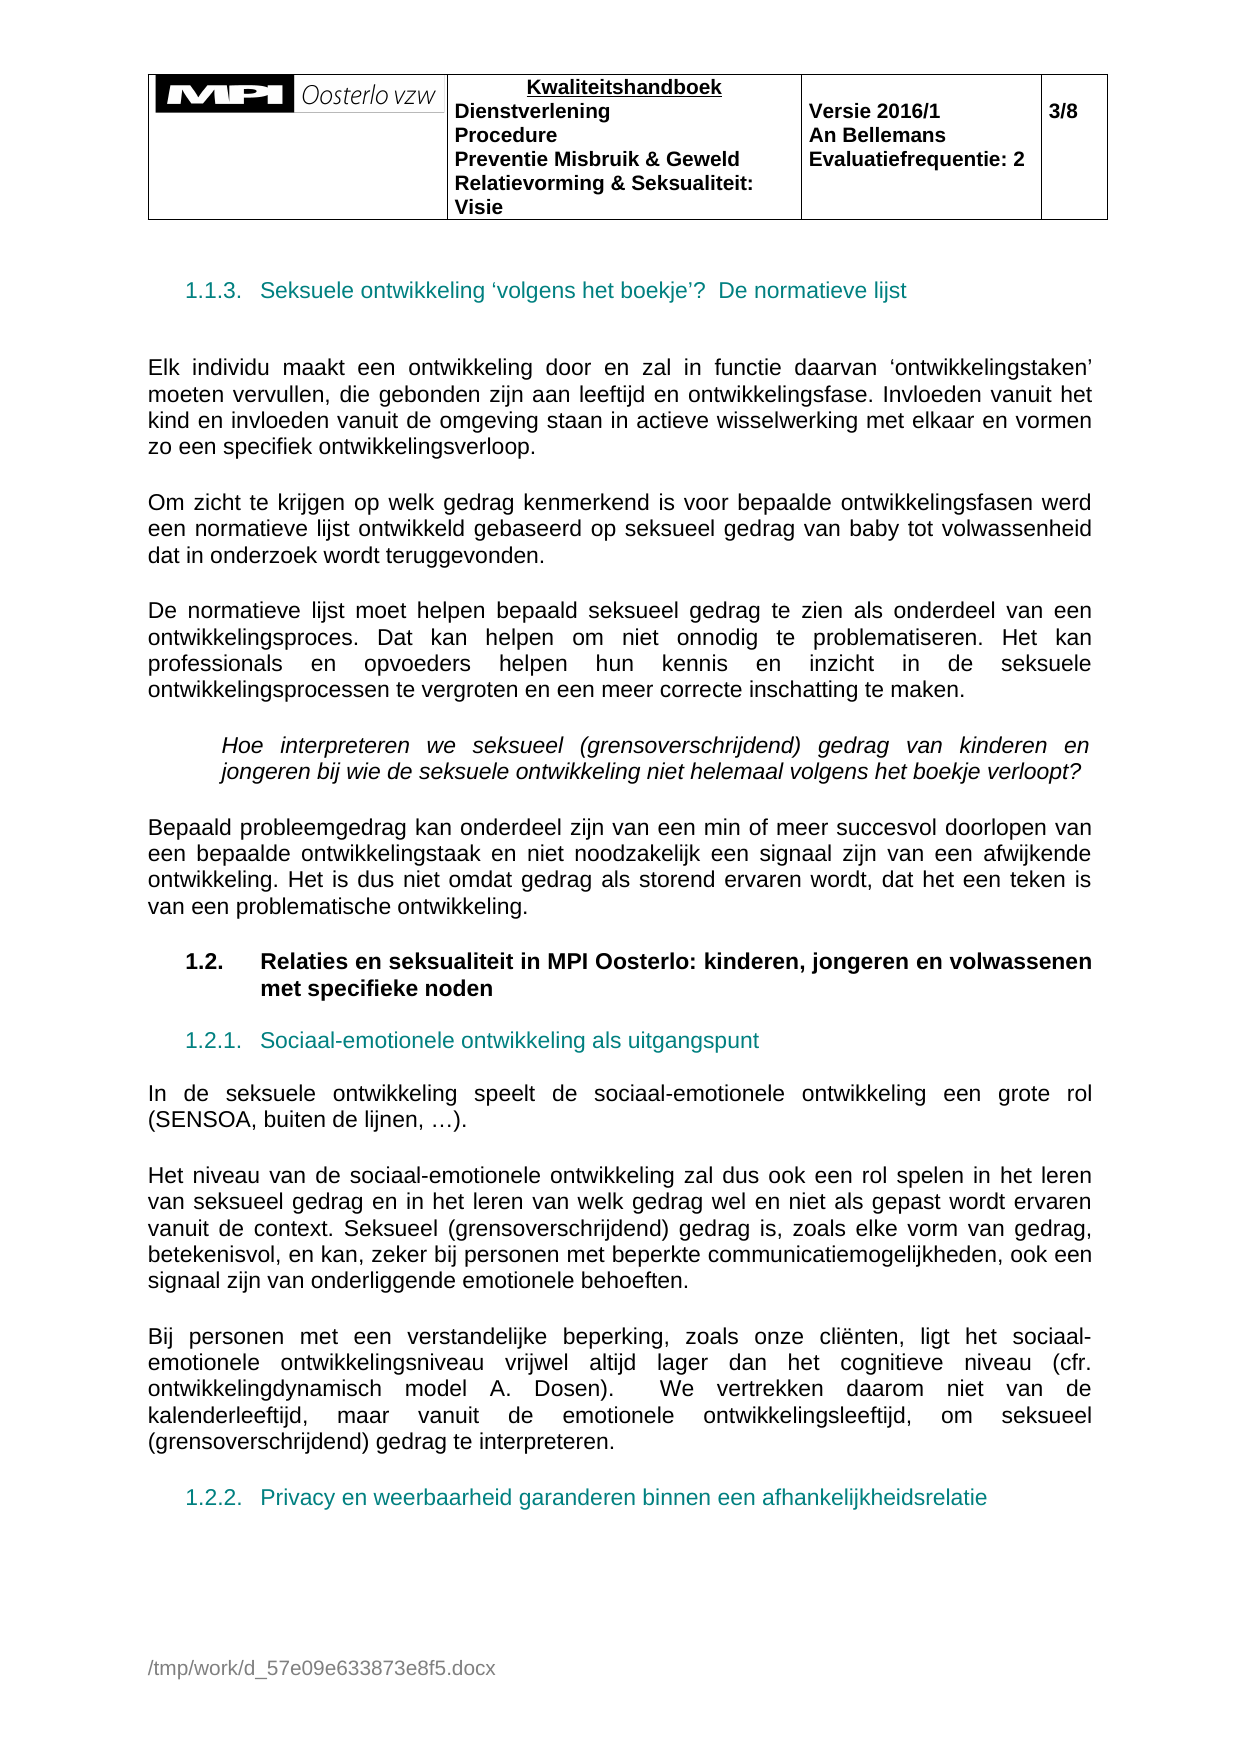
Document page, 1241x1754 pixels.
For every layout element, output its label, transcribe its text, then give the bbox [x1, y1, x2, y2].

text De normatieve lijst moet helpen bepaald seksueel gedrag te zien als onderdeel van een ontwikkelingsproces. Dat kan helpen om niet onnodig te problematiseren. Het kan professionals en opvoeders helpen hun kennis en inzicht in de seksuele ontwikkelingsprocessen te vergroten en een meer correcte inschatting te maken. [148, 597, 1093, 702]
text Bij personen met een verstandelijke beperking, zoals onze cliënten, ligt het sociaal-emotionele ontwikkelingsniveau vrijwel altijd lager dan het cognitieve niveau (cfr. ontwikkelingdynamisch model A. Dosen). We vertrekken daarom niet van de kalenderleeftijd, maar vanuit de emotionele ontwikkelingsleeftijd, om seksueel (grensoverschrijdend) gedrag te interpreteren. [148, 1323, 1093, 1454]
text Elk individu maakt een ontwikkeling door en zal in functie daarvan ‘ontwikkelingstaken’ moeten vervullen, die gebonden zijn aan leeftijd en ontwikkelingsfase. Invloeden vanuit het kind en invloeden vanuit de omgeving staan in actieve wisselwerking met elkaar en vormen zo een specifiek ontwikkelingsverloop. [148, 354, 1093, 460]
picture [155, 75, 445, 113]
list Seksuele ontwikkeling ‘volgens het boekje’? De normatieve lijst [185, 277, 1093, 303]
text Om zicht te krijgen op welk gedrag kenmerkend is voor bepaalde ontwikkelingsfasen werd een normatieve lijst ontwikkeld gebaseerd op seksueel gedrag van baby tot volwassenheid dat in onderzoek wordt teruggevonden. [148, 489, 1093, 568]
text Het niveau van de sociaal-emotionele ontwikkeling zal dus ook een rol spelen in het leren van seksueel gedrag en in het leren van welk gedrag wel en niet als gepast wordt ervaren vanuit de context. Seksueel (grensoverschrijdend) gedrag is, zoals elke vorm van gedrag, betekenisvol, en kan, zeker bij personen met beperkte communicatiemogelijkheden, ook een signaal zijn van onderliggende emotionele behoeften. [148, 1162, 1093, 1293]
text In de seksuele ontwikkeling speelt de sociaal-emotionele ontwikkeling een grote rol (SENSOA, buiten de lijnen, …). [148, 1080, 1093, 1133]
text Hoe interpreteren we seksueel (grensoverschrijdend) gedrag van kinderen en jongeren bij wie de seksuele ontwikkeling niet helemaal volgens het boekje verloopt? [221, 732, 1093, 784]
list Privacy en weerbaarheid garanderen binnen een afhankelijkheidsrelatie [185, 1484, 1093, 1510]
list Relaties en seksualiteit in MPI Oosterlo: kinderen, jongeren en volwassenen met specifieke noden [185, 948, 1093, 1001]
text Bepaald probleemgedrag kan onderdeel zijn van een min of meer succesvol doorlopen van een bepaalde ontwikkelingstaak en niet noodzakelijk een signaal zijn van een afwijkende ontwikkeling. Het is dus niet omdat gedrag als storend ervaren wordt, dat het een teken is van een problematische ontwikkeling. [148, 813, 1093, 919]
list Sociaal-emotionele ontwikkeling als uitgangspunt [185, 1027, 1093, 1053]
